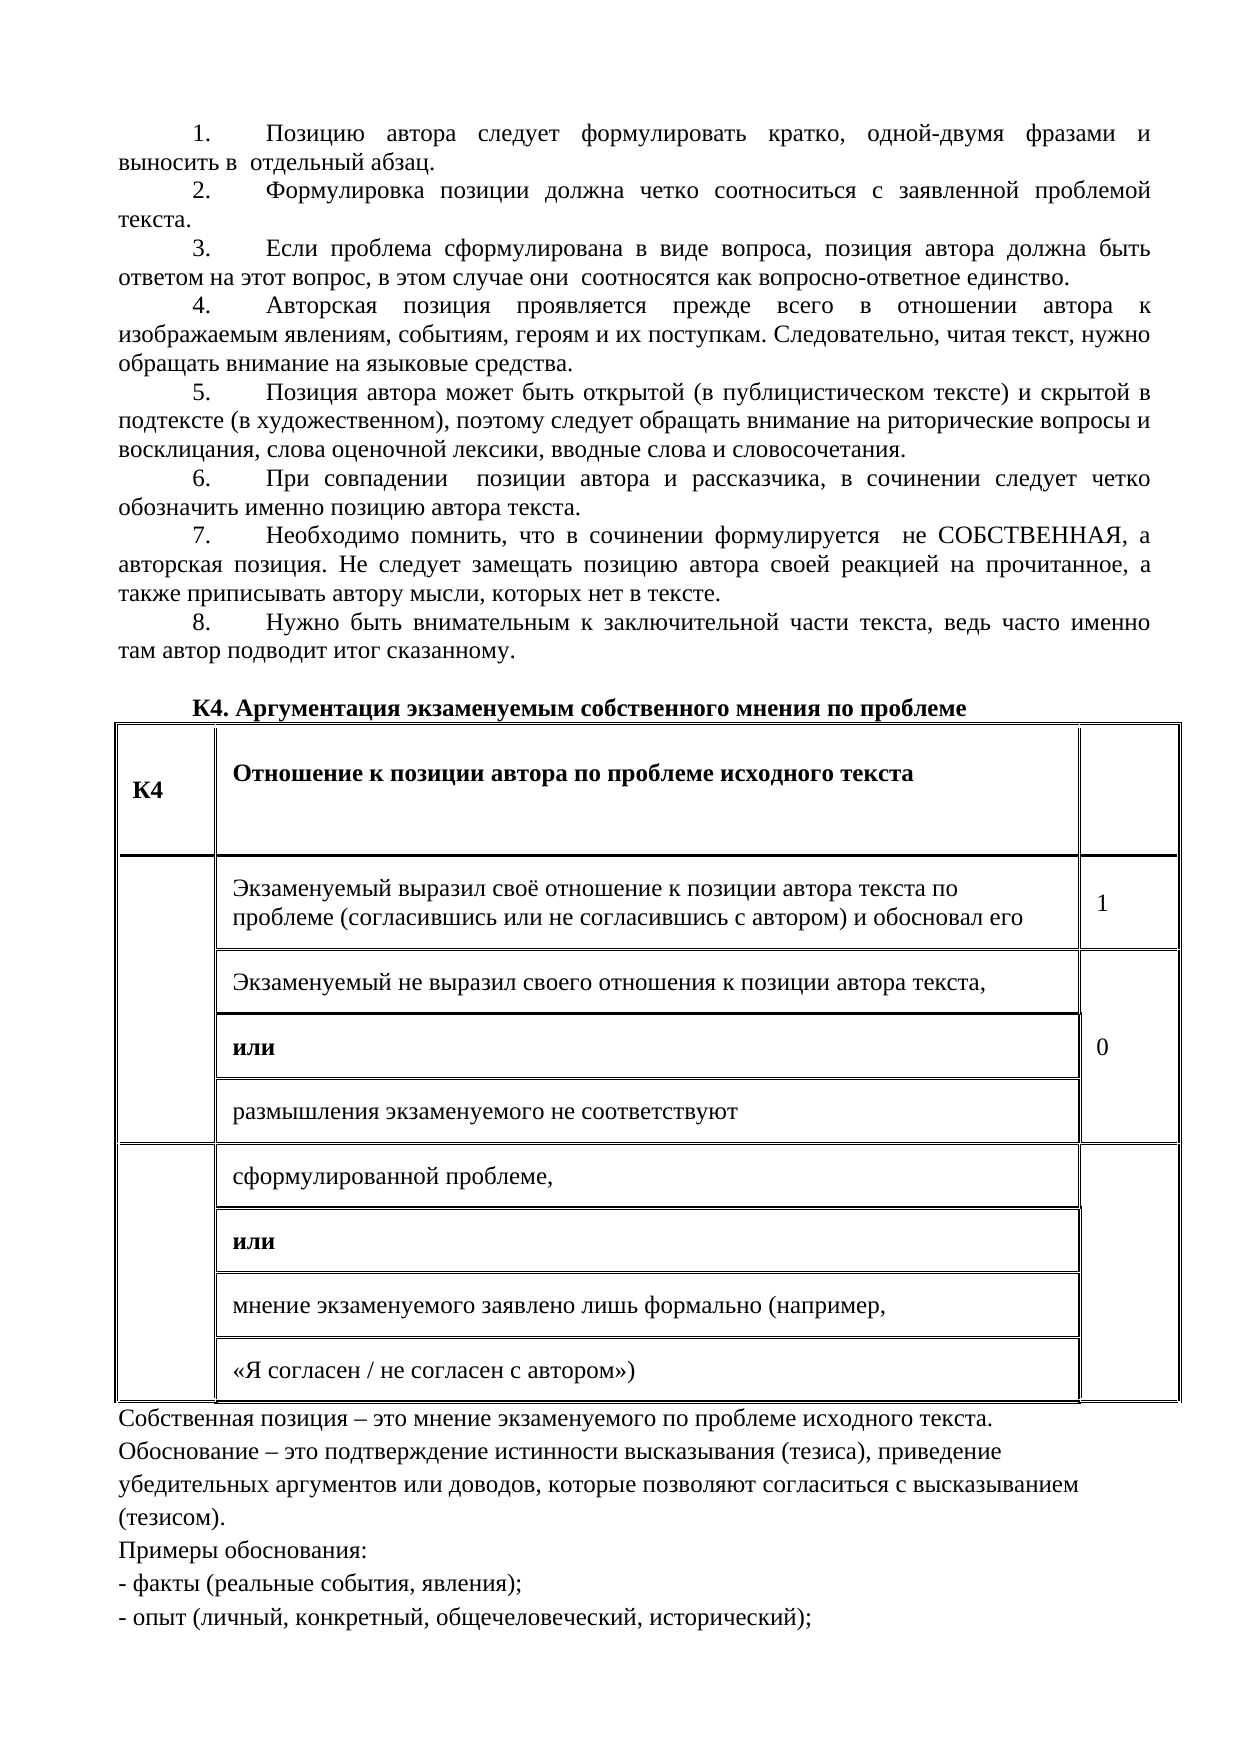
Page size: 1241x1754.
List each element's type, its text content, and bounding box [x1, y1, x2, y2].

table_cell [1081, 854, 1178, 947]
list Нужно быть внимательным к заключительной части текста, ведь часто именно там автор подводит итог сказанному. [118, 607, 1152, 664]
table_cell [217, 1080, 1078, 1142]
text - факты (реальные события, явления); [118, 1568, 1152, 1597]
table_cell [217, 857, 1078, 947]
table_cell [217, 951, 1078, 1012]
list Если проблема сформулирована в виде вопроса, позиция автора должна быть ответом на этот вопрос, в этом случае они соотносятся как вопросно-ответное единство. [118, 233, 1152, 291]
text К4. Аргументация экзаменуемым собственного мнения по проблеме [118, 693, 1152, 722]
text Примеры обоснования: [118, 1536, 1152, 1564]
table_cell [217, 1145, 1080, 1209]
text Собственная позиция – это мнение экзаменуемого по проблеме исходного текста. [118, 1403, 1152, 1432]
text Обоснование – это подтверждение истинности высказывания (тезиса), приведение убедительных аргументов или доводов, которые позволяют согласиться с высказыванием (тезисом). [118, 1436, 1152, 1531]
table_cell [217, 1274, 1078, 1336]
list Формулировка позиции должна четко соотноситься с заявленной проблемой текста. [118, 176, 1152, 233]
list При совпадении позиции автора и рассказчика, в сочинении следует четко обозначить именно позицию автора текста. [118, 463, 1152, 521]
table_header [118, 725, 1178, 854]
text - опыт (личный, конкретный, общечеловеческий, исторический); [118, 1602, 1152, 1630]
list Позиция автора может быть открытой (в публицистическом тексте) и скрытой в подтексте (в художественном), поэтому следует обращать внимание на риторические вопросы и восклицания, слова оценочной лексики, вводные слова и словосочетания. [118, 377, 1152, 463]
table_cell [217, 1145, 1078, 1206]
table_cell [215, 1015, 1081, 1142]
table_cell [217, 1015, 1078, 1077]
list Позицию автора следует формулировать кратко, одной-двумя фразами и выносить в отдельный абзац. [118, 118, 1152, 176]
list Необходимо помнить, что в сочинении формулируется не СОБСТВЕННАЯ, а авторская позиция. Не следует замещать позицию автора своей реакцией на прочитанное, а также приписывать автору мысли, которых нет в тексте. [118, 521, 1152, 607]
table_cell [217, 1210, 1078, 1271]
list Авторская позиция проявляется прежде всего в отношении автора к изображаемым явлениям, событиям, героям и их поступкам. Следовательно, читая текст, нужно обращать внимание на языковые средства. [118, 291, 1152, 377]
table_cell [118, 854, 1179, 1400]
